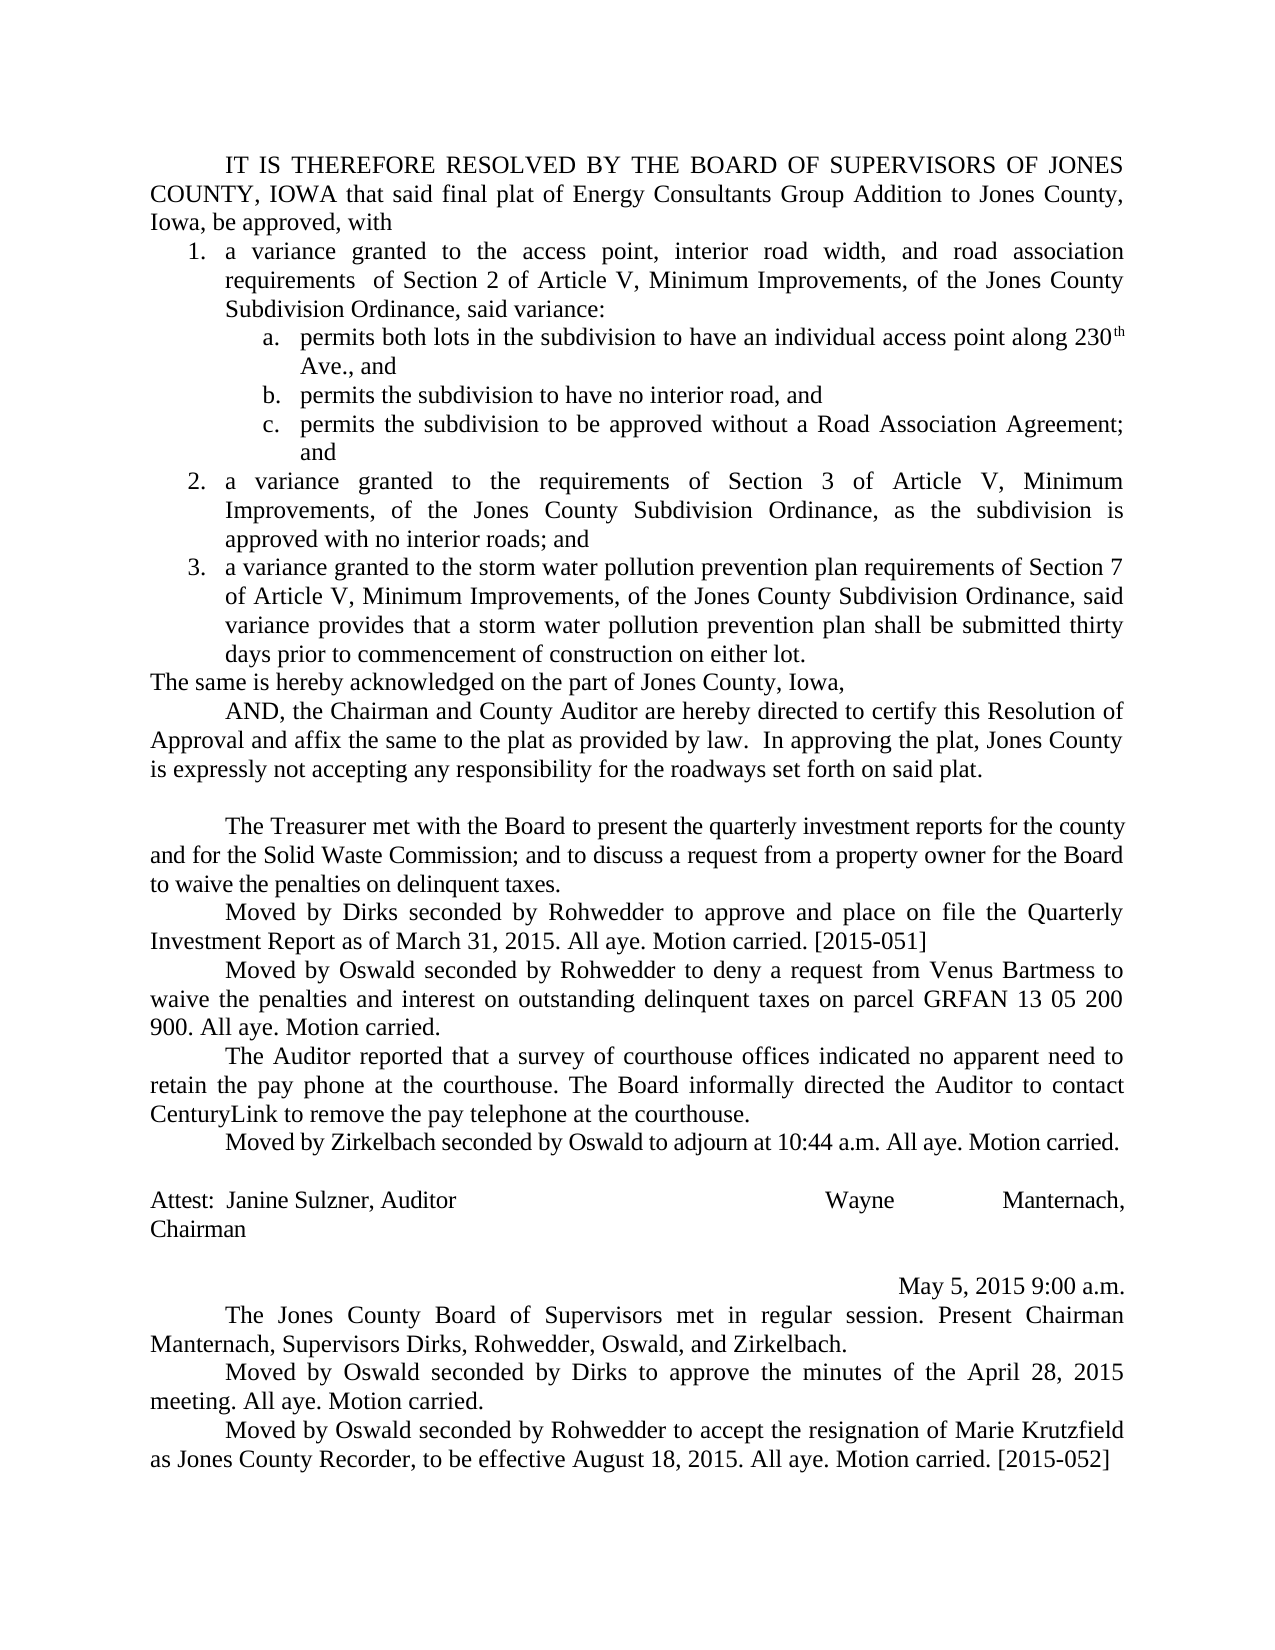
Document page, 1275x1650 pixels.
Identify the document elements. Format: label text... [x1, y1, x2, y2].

text Moved by Oswald seconded by Rohwedder to accept the resignation of Marie Krutzfield as Jones County Recorder, to be effective August 18, 2015. All aye. Motion carried. [2015-052] [150, 1415, 1125, 1472]
text AND, the Chairman and County Auditor are hereby directed to certify this Resolution of Approval and affix the same to the plat as provided by law. In approving the plat, Jones County is expressly not accepting any responsibility for the roadways set forth on said plat. [150, 696, 1125, 782]
text The Treasurer met with the Board to present the quarterly investment reports for the county and for the Solid Waste Commission; and to discuss a request from a property owner for the Board to waive the penalties on delinquent taxes. [150, 811, 1125, 897]
text IT IS THEREFORE RESOLVED BY THE BOARD OF SUPERVISORS OF JONES COUNTY, IOWA that said final plat of Energy Consultants Group Addition to Jones County, Iowa, be approved, with [150, 150, 1125, 236]
list permits both lots in the subdivision to have an individual access point along 230th Ave., and [262, 322, 1125, 380]
text Moved by Dirks seconded by Rohwedder to approve and place on file the Quarterly Investment Report as of March 31, 2015. All aye. Motion carried. [2015-051] [150, 897, 1125, 955]
list a variance granted to the access point, interior road width, and road association requirements of Section 2 of Article V, Minimum Improvements, of the Jones County Subdivision Ordinance, said variance: [187, 236, 1125, 322]
text The Jones County Board of Supervisors met in regular session. Present Chairman Manternach, Supervisors Dirks, Rohwedder, Oswald, and Zirkelbach. [150, 1300, 1125, 1357]
text The Auditor reported that a survey of courthouse offices indicated no apparent need to retain the pay phone at the courthouse. The Board informally directed the Auditor to contact CenturyLink to remove the pay telephone at the courthouse. [150, 1041, 1125, 1127]
list a variance granted to the requirements of Section 3 of Article V, Minimum Improvements, of the Jones County Subdivision Ordinance, as the subdivision is approved with no interior roads; and [187, 466, 1125, 552]
text Moved by Oswald seconded by Rohwedder to deny a request from Venus Bartmess to waive the penalties and interest on outstanding delinquent taxes on parcel GRFAN 13 05 200 900. All aye. Motion carried. [150, 955, 1125, 1041]
list permits the subdivision to be approved without a Road Association Agreement; and [262, 409, 1125, 466]
list permits the subdivision to have no interior road, and [262, 380, 1125, 409]
text The same is hereby acknowledged on the part of Jones County, Iowa, [150, 667, 1125, 696]
text Attest: Janine Sulzner, Auditor Wayne Manternach, Chairman [150, 1185, 1125, 1242]
text May 5, 2015 9:00 a.m. [150, 1271, 1125, 1300]
text Moved by Oswald seconded by Dirks to approve the minutes of the April 28, 2015 meeting. All aye. Motion carried. [150, 1357, 1125, 1415]
text Moved by Zirkelbach seconded by Oswald to adjourn at 10:44 a.m. All aye. Motion carried. [150, 1127, 1125, 1156]
list a variance granted to the storm water pollution prevention plan requirements of Section 7 of Article V, Minimum Improvements, of the Jones County Subdivision Ordinance, said variance provides that a storm water pollution prevention plan shall be submitted thirty days prior to commencement of construction on either lot. [187, 552, 1125, 667]
